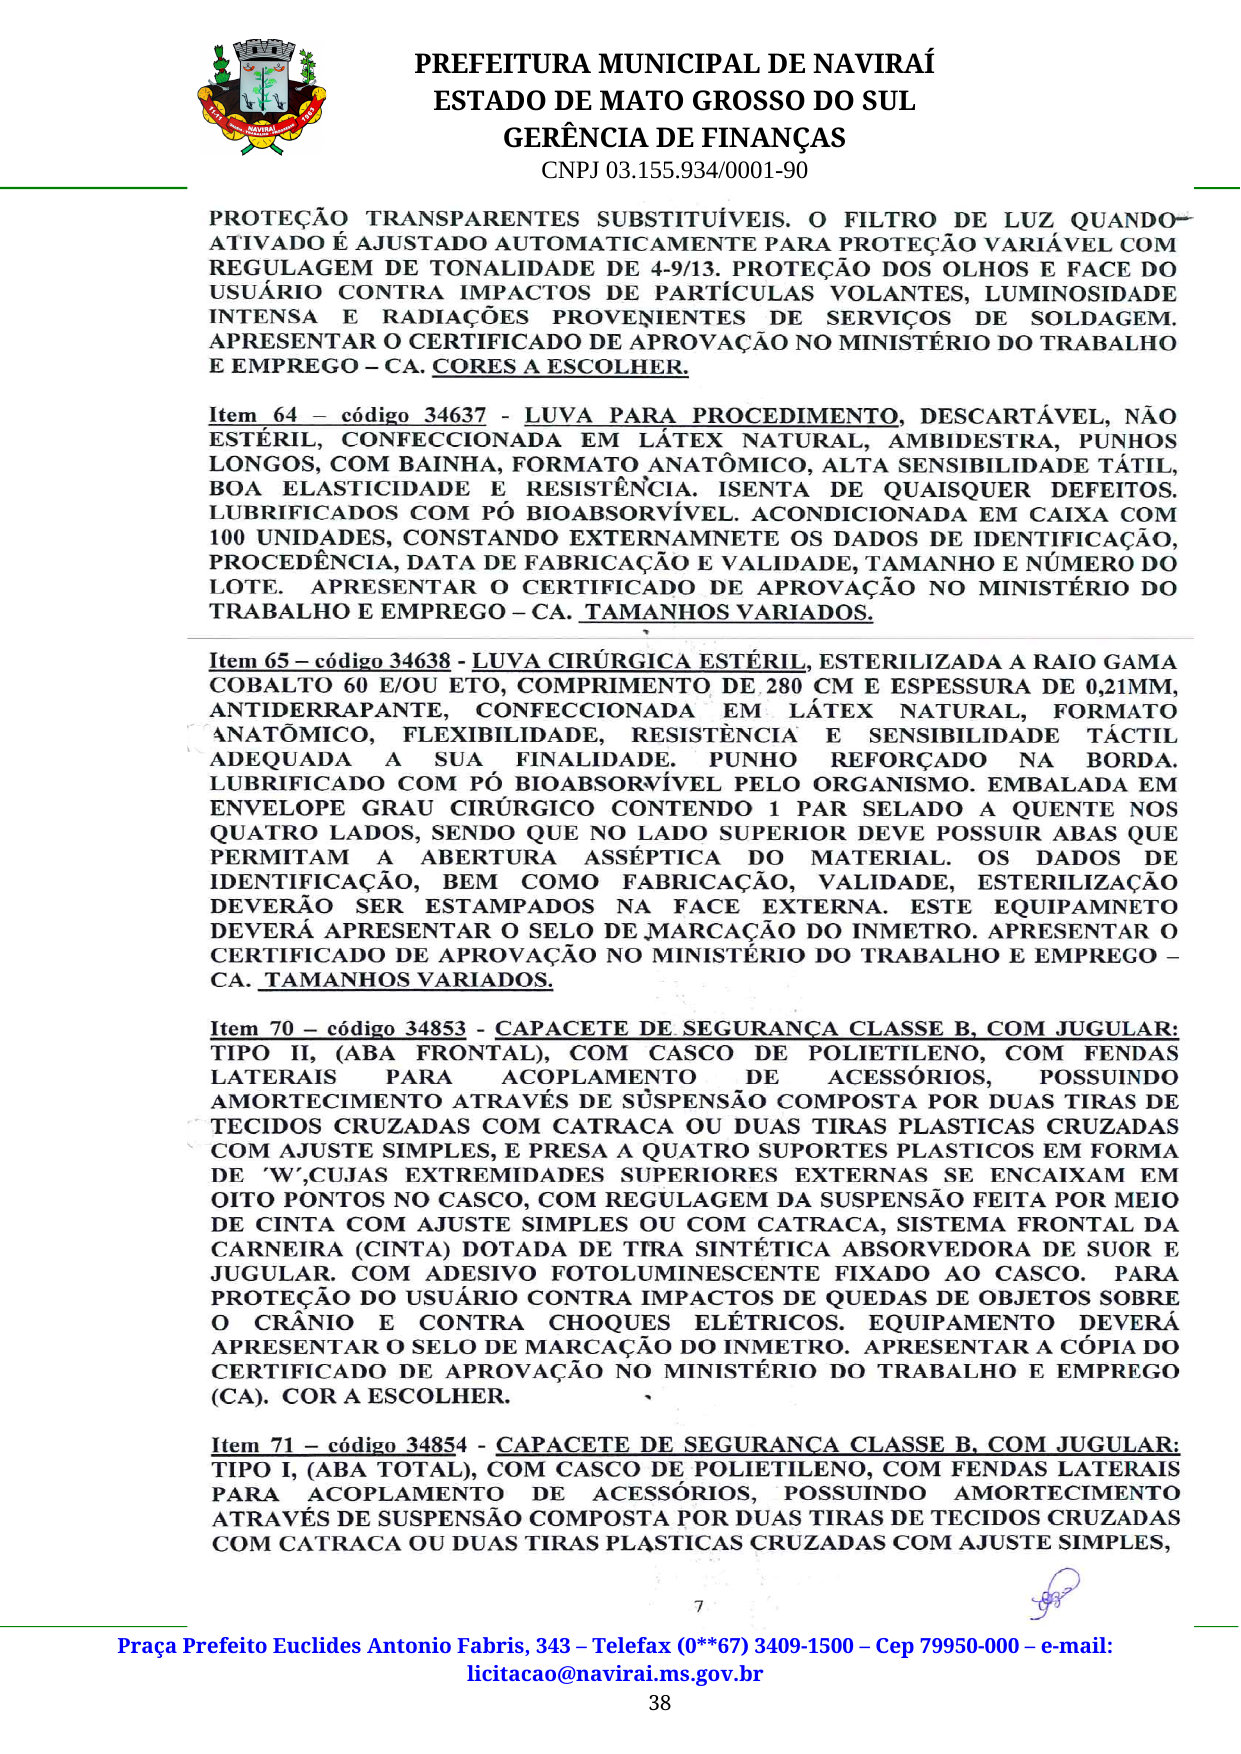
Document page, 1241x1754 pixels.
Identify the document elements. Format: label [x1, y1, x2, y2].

picture [197, 39, 327, 156]
